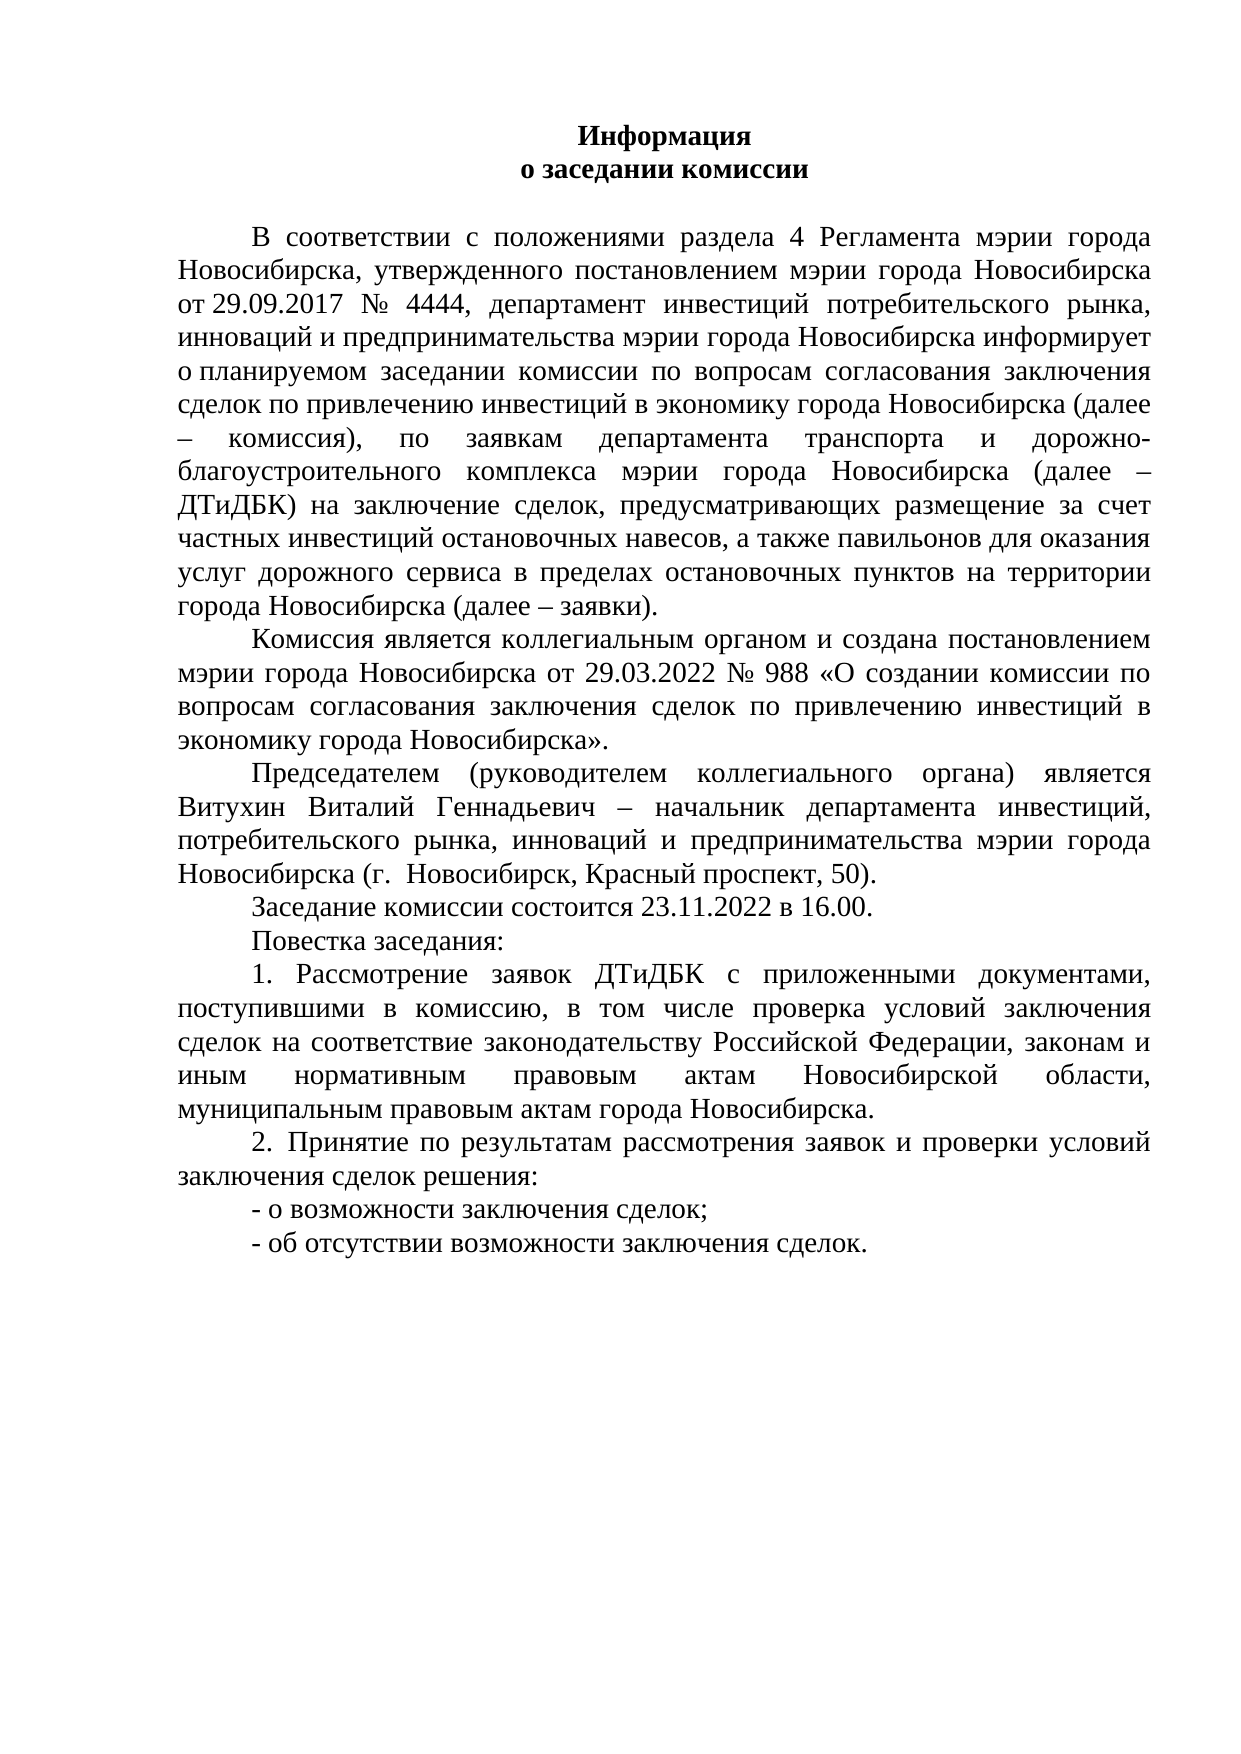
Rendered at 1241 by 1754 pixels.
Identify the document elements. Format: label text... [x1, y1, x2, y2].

text Заседание комиссии состоится 23.11.2022 в 16.00. [177, 889, 1152, 923]
text 2. Принятие по результатам рассмотрения заявок и проверки условий заключения сделок решения: [177, 1124, 1152, 1191]
text - об отсутствии возможности заключения сделок. [177, 1225, 1152, 1258]
text 1. Рассмотрение заявок ДТиДБК с приложенными документами, поступившими в комиссию, в том числе проверка условий заключения сделок на соответствие законодательству Российской Федерации, законам и иным нормативным правовым актам Новосибирской области, муниципальным правовым актам города Новосибирска. [177, 957, 1152, 1124]
text о заседании комиссии [177, 152, 1152, 185]
text - о возможности заключения сделок; [177, 1191, 1152, 1225]
text Повестка заседания: [177, 923, 1152, 957]
text Председателем (руководителем коллегиального органа) является Витухин Виталий Геннадьевич – начальник департамента инвестиций, потребительского рынка, инноваций и предпринимательства мэрии города Новосибирска (г. Новосибирск, Красный проспект, 50). [177, 755, 1152, 889]
text В соответствии с положениями раздела 4 Регламента мэрии города Новосибирска, утвержденного постановлением мэрии города Новосибирска от 29.09.2017 № 4444, департамент инвестиций потребительского рынка, инноваций и предпринимательства мэрии города Новосибирска информирует о планируемом заседании комиссии по вопросам согласования заключения сделок по привлечению инвестиций в экономику города Новосибирска (далее – комиссия), по заявкам департамента транспорта и дорожно-благоустроительного комплекса мэрии города Новосибирска (далее – ДТиДБК) на заключение сделок, предусматривающих размещение за счет частных инвестиций остановочных навесов, а также павильонов для оказания услуг дорожного сервиса в пределах остановочных пунктов на территории города Новосибирска (далее – заявки). [177, 219, 1152, 621]
text Комиссия является коллегиальным органом и создана постановлением мэрии города Новосибирска от 29.03.2022 № 988 «О создании комиссии по вопросам согласования заключения сделок по привлечению инвестиций в экономику города Новосибирска». [177, 621, 1152, 755]
text Информация [177, 118, 1152, 152]
